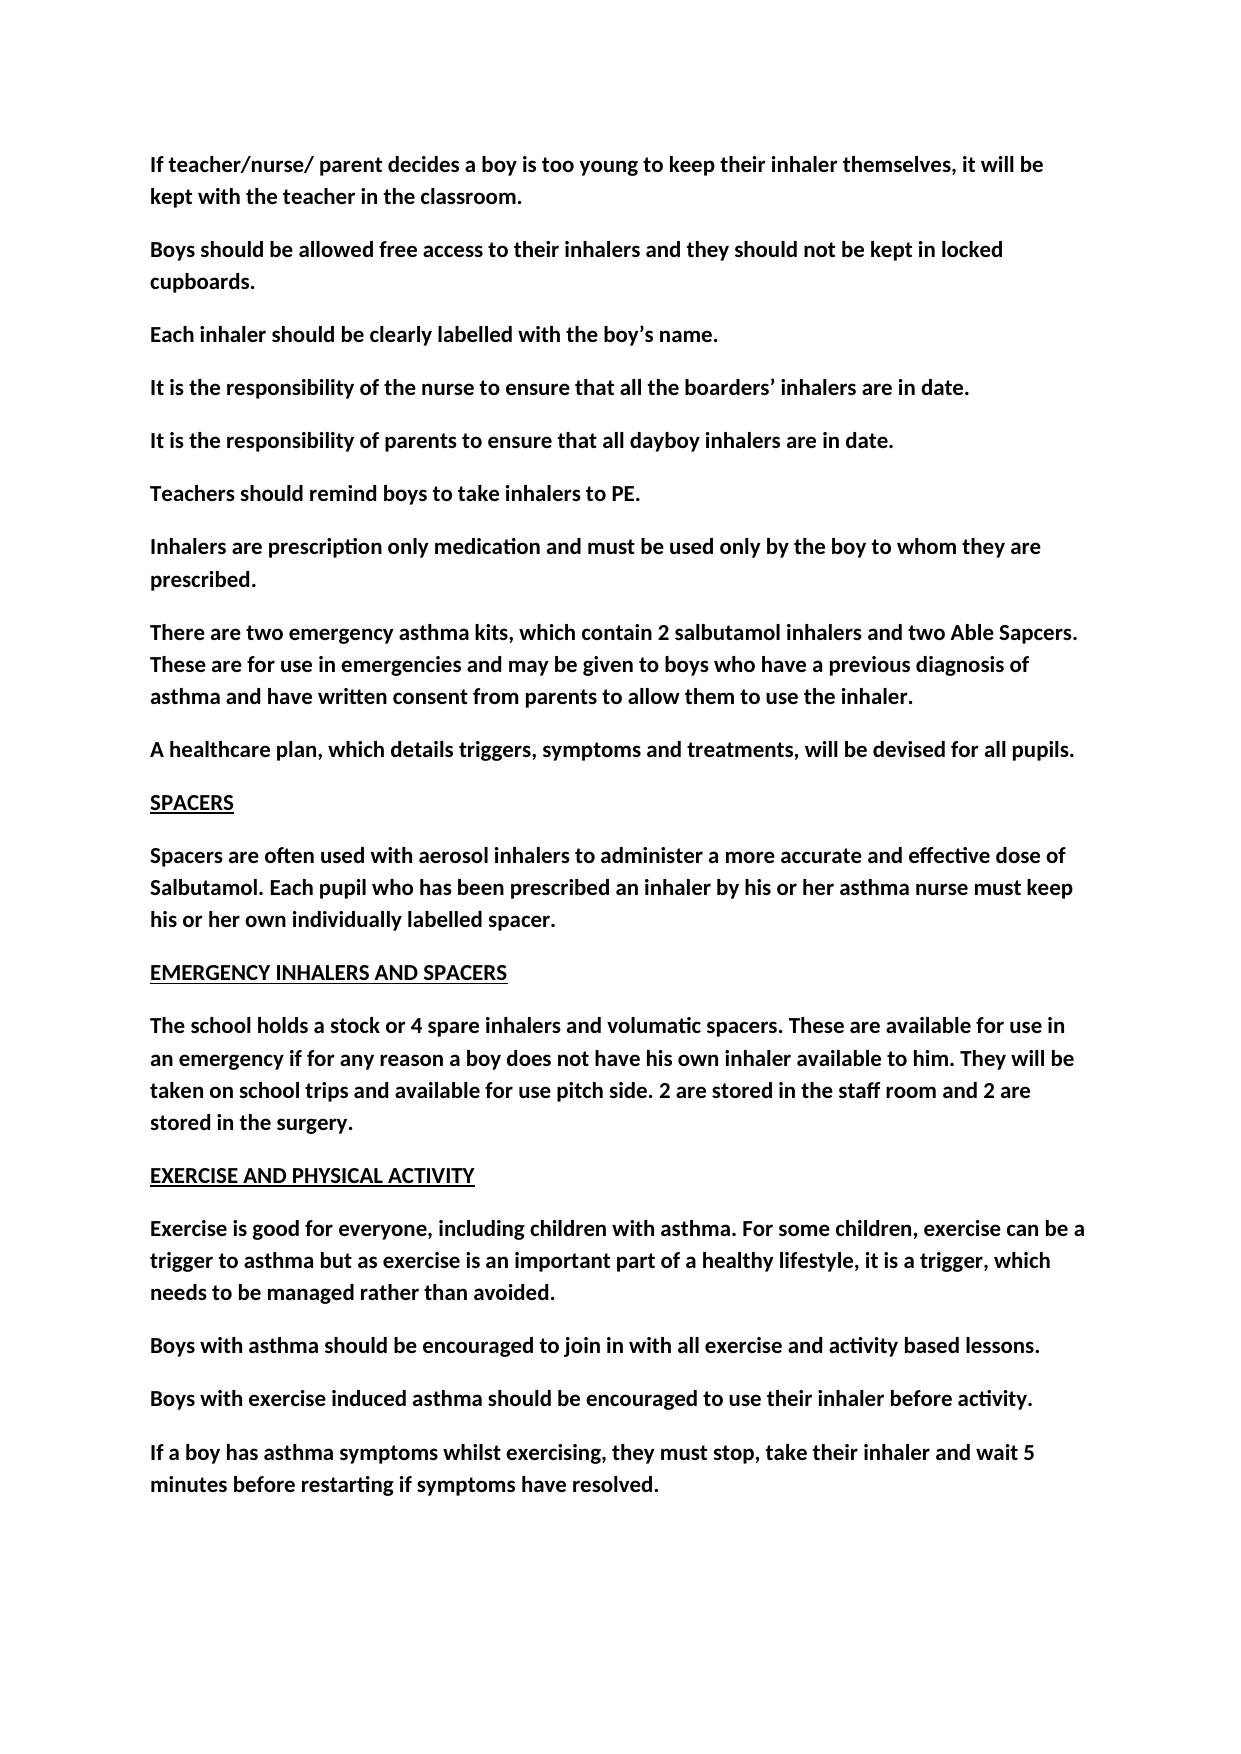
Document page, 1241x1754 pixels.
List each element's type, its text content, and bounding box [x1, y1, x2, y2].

text EMERGENCY INHALERS AND SPACERS [150, 958, 1090, 987]
text Exercise is good for everyone, including children with asthma. For some children, exercise can be a trigger to asthma but as exercise is an important part of a healthy lifestyle, it is a trigger, which needs to be managed rather than avoided. [150, 1214, 1090, 1307]
text Boys should be allowed free access to their inhalers and they should not be kept in locked cupboards. [150, 235, 1090, 295]
text Each inhaler should be clearly labelled with the boy’s name. [150, 320, 1090, 348]
text Teachers should remind boys to take inhalers to PE. [150, 479, 1090, 507]
text It is the responsibility of the nurse to ensure that all the boarders’ inhalers are in date. [150, 373, 1090, 401]
text EXERCISE AND PHYSICAL ACTIVITY [150, 1161, 1090, 1189]
text If a boy has asthma symptoms whilst exercising, they must stop, take their inhaler and wait 5 minutes before restarting if symptoms have resolved. [150, 1438, 1090, 1498]
text Spacers are often used with aerosol inhalers to administer a more accurate and effective dose of Salbutamol. Each pupil who has been prescribed an inhaler by his or her asthma nurse must keep his or her own individually labelled spacer. [150, 841, 1090, 933]
text SPACERS [150, 788, 1090, 816]
text Inhalers are prescription only medication and must be used only by the boy to whom they are prescribed. [150, 532, 1090, 593]
text A healthcare plan, which details triggers, symptoms and treatments, will be devised for all pupils. [150, 735, 1090, 763]
text The school holds a stock or 4 spare inhalers and volumatic spacers. These are available for use in an emergency if for any reason a boy does not have his own inhaler available to him. They will be taken on school trips and available for use pitch side. 2 are stored in the staff room and 2 are stored in the surgery. [150, 1012, 1090, 1136]
text Boys with asthma should be encouraged to join in with all exercise and activity based lessons. [150, 1332, 1090, 1359]
text It is the responsibility of parents to ensure that all dayboy inhalers are in date. [150, 426, 1090, 454]
text There are two emergency asthma kits, which contain 2 salbutamol inhalers and two Able Sapcers. These are for use in emergencies and may be given to boys who have a previous diagnosis of asthma and have written consent from parents to allow them to use the inhaler. [150, 618, 1090, 710]
text Boys with exercise induced asthma should be encouraged to use their inhaler before activity. [150, 1384, 1090, 1413]
text If teacher/nurse/ parent decides a boy is too young to keep their inhaler themselves, it will be kept with the teacher in the classroom. [150, 150, 1090, 210]
